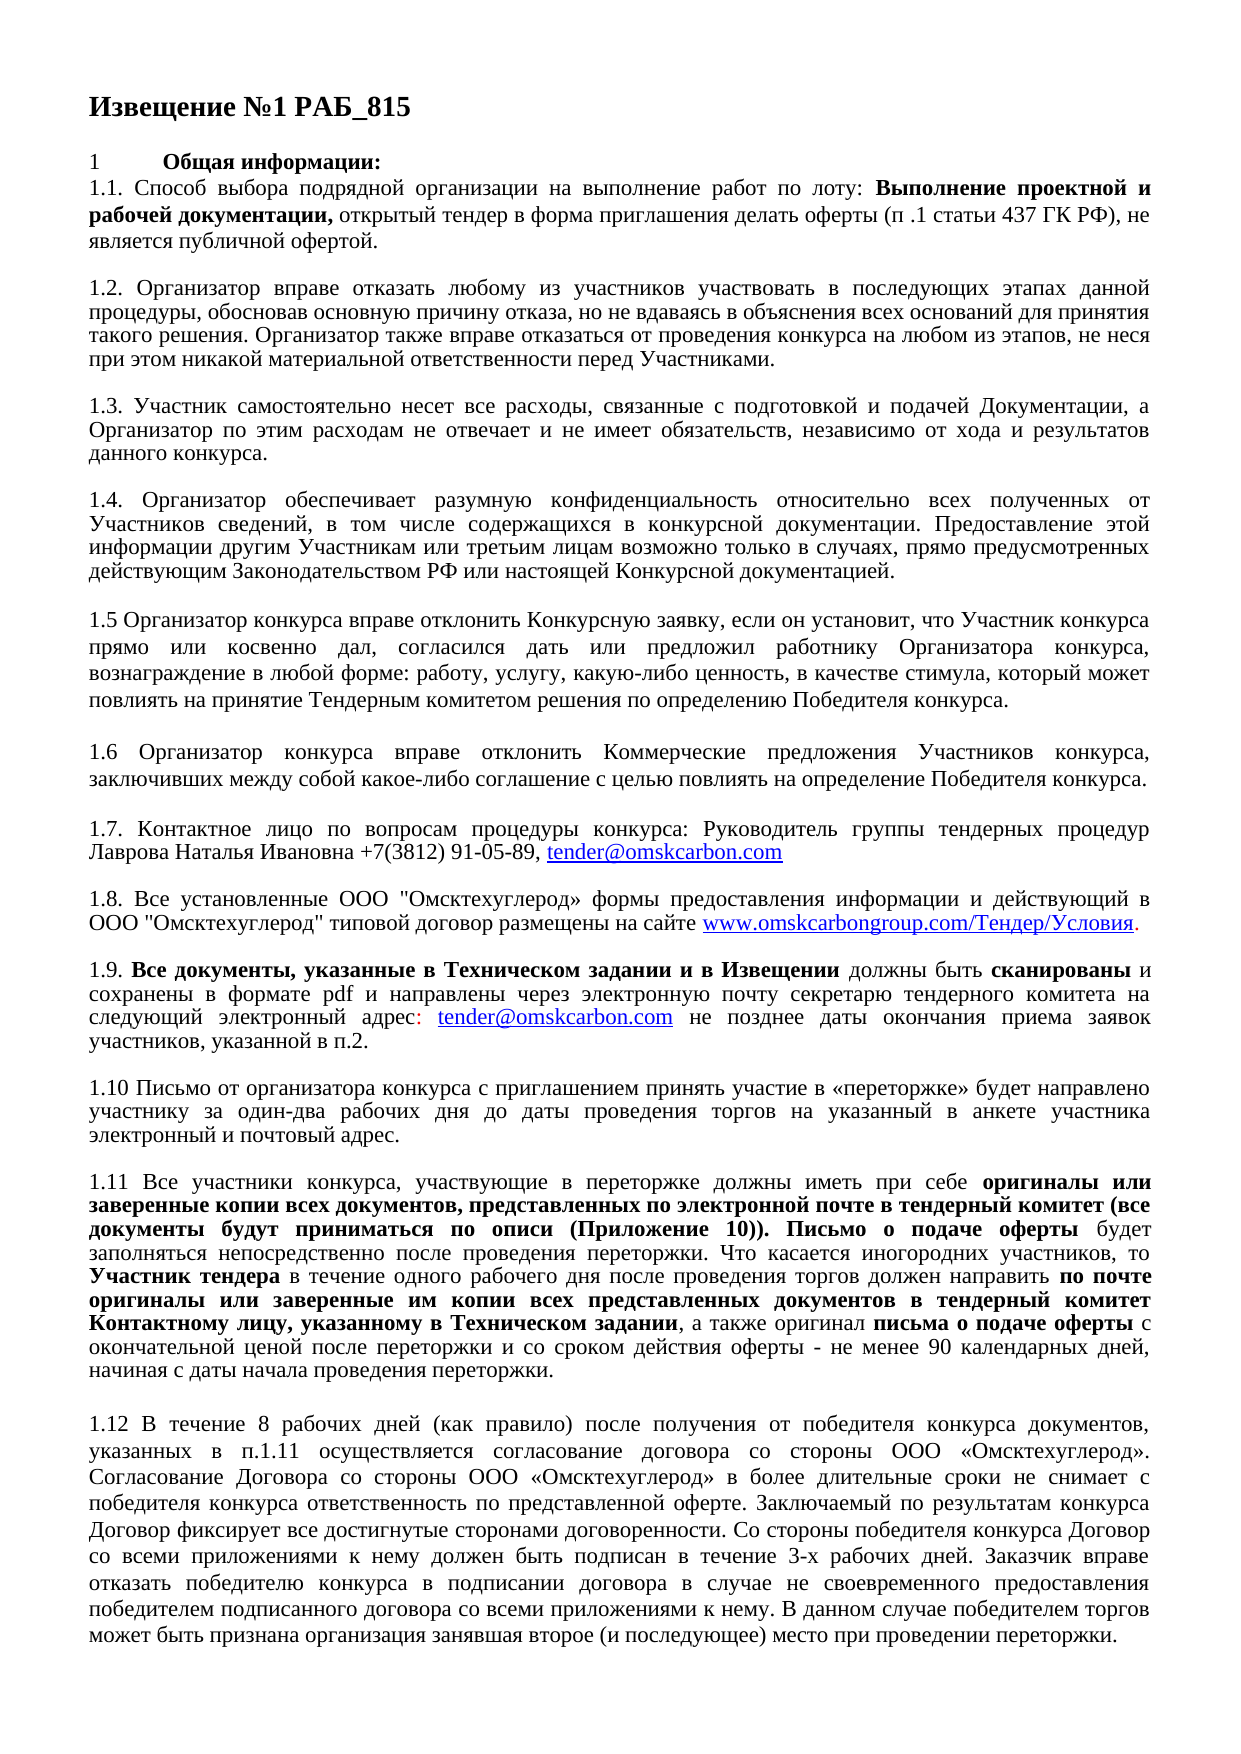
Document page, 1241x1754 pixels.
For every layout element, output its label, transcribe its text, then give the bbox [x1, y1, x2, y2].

text 1.11 Все участники конкурса, участвующие в переторжке должны иметь при себе оригиналы или заверенные копии всех документов, представленных по электронной почте в тендерный комитет (все документы будут приниматься по описи (Приложение 10)). Письмо о подаче оферты будет заполняться непосредственно после проведения переторжки. Что касается иногородних участников, то Участник тендера в течение одного рабочего дня после проведения торгов должен направить по почте оригиналы или заверенные им копии всех представленных документов в тендерный комитет Контактному лицу, указанному в Техническом задании, а также оригинал письма о подаче оферты с окончательной ценой после переторжки и со сроком действия оферты - не менее 90 календарных дней, начиная с даты начала проведения переторжки. [89, 1171, 1152, 1382]
list Общая информации: [89, 148, 1152, 174]
text 1.10 Письмо от организатора конкурса с приглашением принять участие в «переторжке» будет направлено участнику за один-два рабочих дня до даты проведения торгов на указанный в анкете участника электронный и почтовый адрес. [89, 1076, 1152, 1147]
text 1.8. Все установленные ООО "Омсктехуглерод» формы предоставления информации и действующий в ООО "Омсктехуглерод" типовой договор размещены на сайте www.omskcarbongroup.com/Тендер/Условия. [89, 888, 1152, 935]
text 1.7. Контактное лицо по вопросам процедуры конкурса: Руководитель группы тендерных процедур Лаврова Наталья Ивановна +7(3812) 91-05-89, tender@omskcarbon.com [89, 817, 1152, 864]
text 1.2. Организатор вправе отказать любому из участников участвовать в последующих этапах данной процедуры, обосновав основную причину отказа, но не вдаваясь в объяснения всех оснований для принятия такого решения. Организатор также вправе отказаться от проведения конкурса на любом из этапов, не неся при этом никакой материальной ответственности перед Участниками. [89, 277, 1152, 371]
text 1.3. Участник самостоятельно несет все расходы, связанные с подготовкой и подачей Документации, а Организатор по этим расходам не отвечает и не имеет обязательств, независимо от хода и результатов данного конкурса. [89, 395, 1152, 465]
text 1.9. Все документы, указанные в Техническом задании и в Извещении должны быть сканированы и сохранены в формате pdf и направлены через электронную почту секретарю тендерного комитета на следующий электронный адрес: tender@omskcarbon.com не позднее даты окончания приема заявок участников, указанной в п.2. [89, 959, 1152, 1053]
text 1.6 Организатор конкурса вправе отклонить Коммерческие предложения Участников конкурса, заключивших между собой какое-либо соглашение с целью повлиять на определение Победителя конкурса. [89, 738, 1152, 791]
text 1.1. Способ выбора подрядной организации на выполнение работ по лоту: Выполнение проектной и рабочей документации, открытый тендер в форма приглашения делать оферты (п .1 статьи 437 ГК РФ), не является публичной офертой. [89, 174, 1152, 253]
text 1.5 Организатор конкурса вправе отклонить Конкурсную заявку, если он установит, что Участник конкурса прямо или косвенно дал, согласился дать или предложил работнику Организатора конкурса, вознаграждение в любой форме: работу, услугу, какую-либо ценность, в качестве стимула, который может повлиять на принятие Тендерным комитетом решения по определению Победителя конкурса. [89, 607, 1152, 712]
text 1.4. Организатор обеспечивает разумную конфиденциальность относительно всех полученных от Участников сведений, в том числе содержащихся в конкурсной документации. Предоставление этой информации другим Участникам или третьим лицам возможно только в случаях, прямо предусмотренных действующим Законодательством РФ или настоящей Конкурсной документацией. [89, 489, 1152, 583]
text 1.12 В течение 8 рабочих дней (как правило) после получения от победителя конкурса документов, указанных в п.1.11 осуществляется согласование договора со стороны ООО «Омсктехуглерод». Согласование Договора со стороны ООО «Омсктехуглерод» в более длительные сроки не снимает с победителя конкурса ответственность по представленной оферте. Заключаемый по результатам конкурса Договор фиксирует все достигнутые сторонами договоренности. Со стороны победителя конкурса Договор со всеми приложениями к нему должен быть подписан в течение 3-х рабочих дней. Заказчик вправе отказать победителю конкурса в подписании договора в случае не своевременного предоставления победителем подписанного договора со всеми приложениями к нему. В данном случае победителем торгов может быть признана организация занявшая второе (и последующее) место при проведении переторжки. [89, 1410, 1152, 1648]
text Извещение №1 РАБ_815 [89, 89, 1152, 122]
